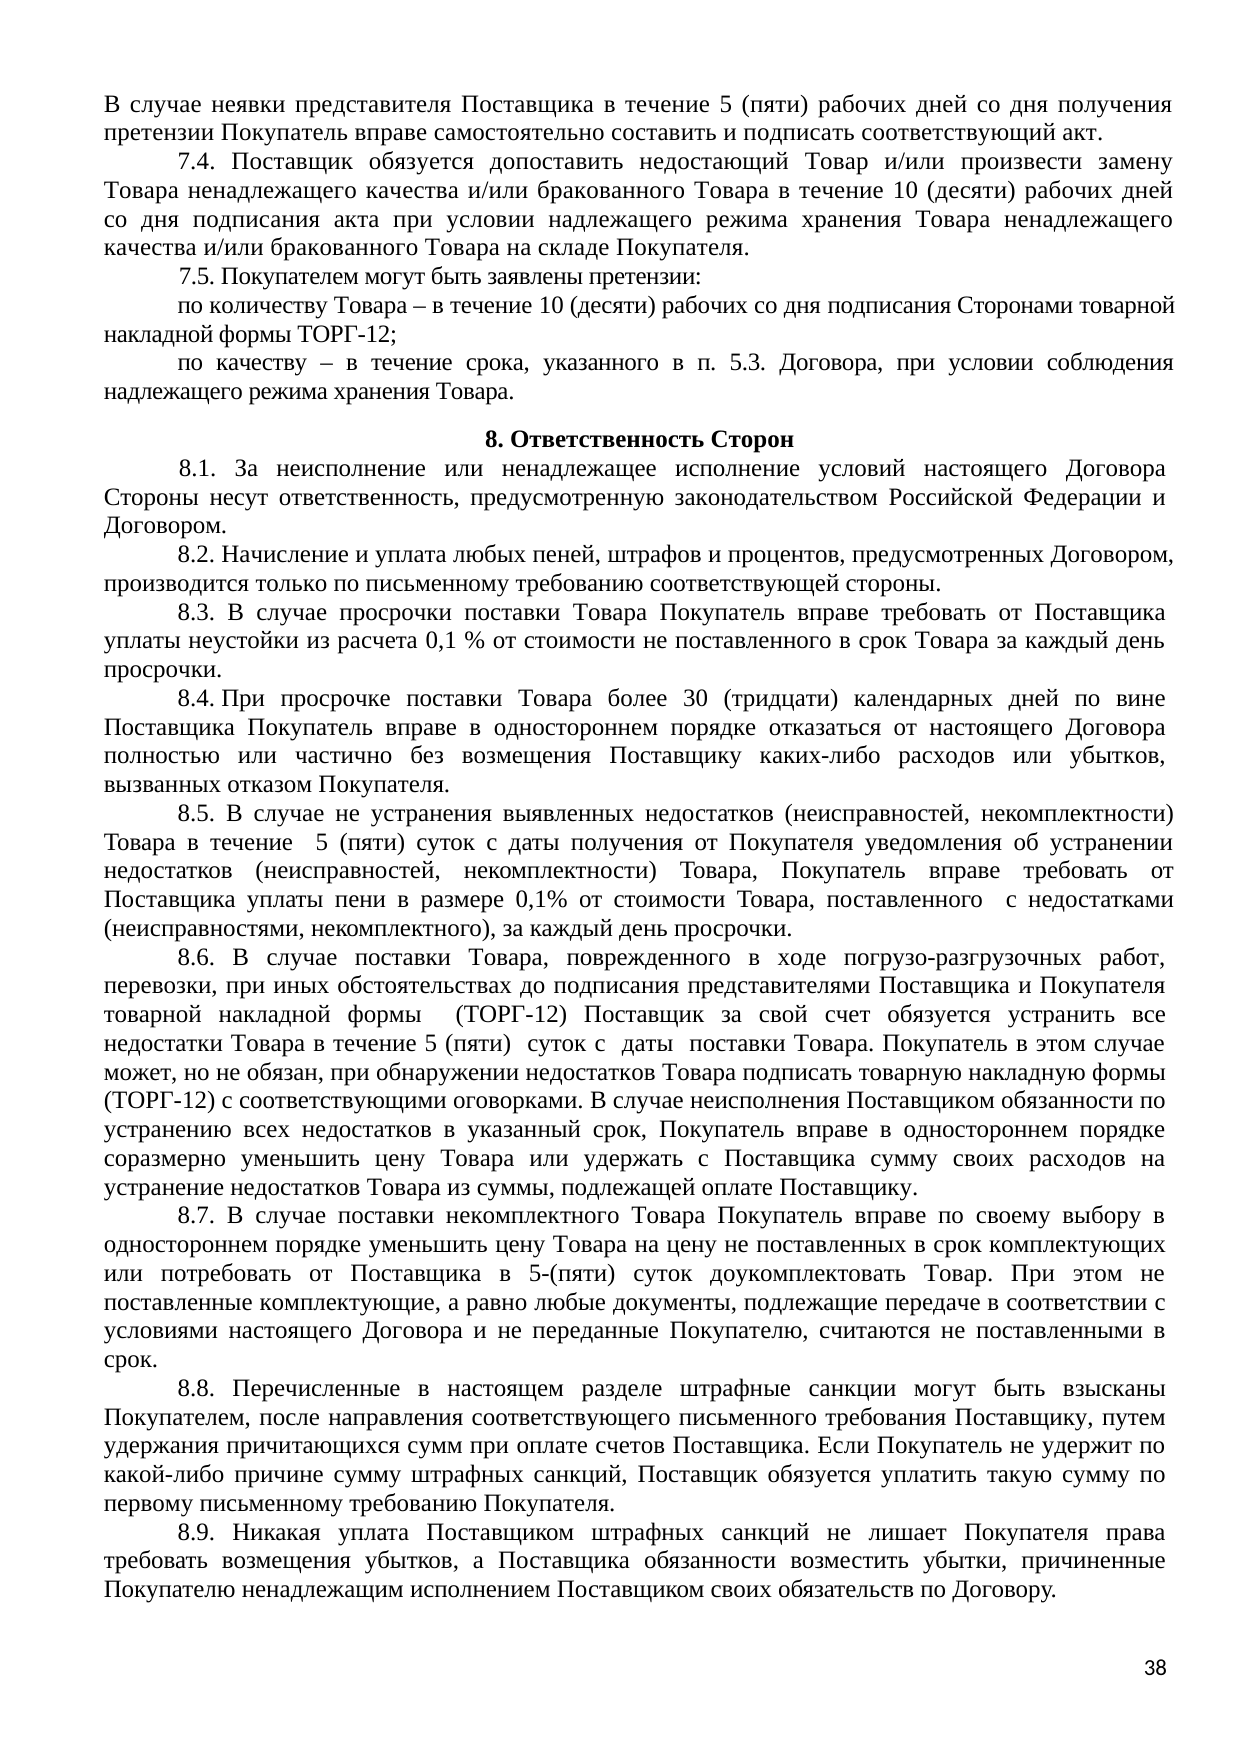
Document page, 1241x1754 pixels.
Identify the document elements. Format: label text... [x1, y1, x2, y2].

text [103, 89, 1175, 146]
text по качеству – в течение срока, указанного в п. 5.3. Договора, при условии соблюдения надлежащего режима хранения Товара. [103, 347, 1175, 405]
text 7.4. Поставщик обязуется допоставить недостающий Товар и/или произвести замену Товара ненадлежащего качества и/или бракованного Товара в течение 10 (десяти) рабочих дней со дня подписания акта при условии надлежащего режима хранения Товара ненадлежащего качества и/или бракованного Товара на складе Покупателя. [103, 146, 1175, 261]
text 8.4. При просрочке поставки Товара более 30 (тридцати) календарных дней по вине Поставщика Покупатель вправе в одностороннем порядке отказаться от настоящего Договора полностью или частично без возмещения Поставщику каких-либо расходов или убытков, вызванных отказом Покупателя. [103, 683, 1167, 798]
text 8.7. В случае поставки некомплектного Товара Покупатель вправе по своему выбору в одностороннем порядке уменьшить цену Товара на цену не поставленных в срок комплектующих или потребовать от Поставщика в 5-(пяти) суток доукомплектовать Товар. При этом не поставленные комплектующие, а равно любые документы, подлежащие передаче в соответствии с условиями настоящего Договора и не переданные Покупателю, считаются не поставленными в срок. [103, 1200, 1167, 1373]
text 8.2. Начисление и уплата любых пеней, штрафов и процентов, предусмотренных Договором, производится только по письменному требованию соответствующей стороны. [103, 539, 1175, 597]
text 8.5. В случае не устранения выявленных недостатков (неисправностей, некомплектности) Товара в течение 5 (пяти) суток с даты получения от Покупателя уведомления об устранении недостатков (неисправностей, некомплектности) Товара, Покупатель вправе требовать от Поставщика уплаты пени в размере 0,1% от стоимости Товара, поставленного с недостатками (неисправностями, некомплектного), за каждый день просрочки. [103, 798, 1175, 942]
text 8.9. Никакая уплата Поставщиком штрафных санкций не лишает Покупателя права требовать возмещения убытков, а Поставщика обязанности возместить убытки, причиненные Покупателю ненадлежащим исполнением Поставщиком своих обязательств по Договору. [103, 1517, 1167, 1603]
text по количеству Товара – в течение 10 (десяти) рабочих со дня подписания Сторонами товарной накладной формы ТОРГ-12; [103, 290, 1175, 347]
text 8.1. За неисполнение или ненадлежащее исполнение условий настоящего Договора Стороны несут ответственность, предусмотренную законодательством Российской Федерации и Договором. [103, 453, 1167, 539]
text 8.6. В случае поставки Товара, поврежденного в ходе погрузо-разгрузочных работ, перевозки, при иных обстоятельствах до подписания представителями Поставщика и Покупателя товарной накладной формы (ТОРГ-12) Поставщик за свой счет обязуется устранить все недостатки Товара в течение 5 (пяти) суток с даты поставки Товара. Покупатель в этом случае может, но не обязан, при обнаружении недостатков Товара подписать товарную накладную формы (ТОРГ-12) с соответствующими оговорками. В случае неисполнения Поставщиком обязанности по устранению всех недостатков в указанный срок, Покупатель вправе в одностороннем порядке соразмерно уменьшить цену Товара или удержать с Поставщика сумму своих расходов на устранение недостатков Товара из суммы, подлежащей оплате Поставщику. [103, 942, 1167, 1200]
text 8. Ответственность Сторон [103, 424, 1175, 453]
text 8.3. В случае просрочки поставки Товара Покупатель вправе требовать от Поставщика уплаты неустойки из расчета 0,1 % от стоимости не поставленного в срок Товара за каждый день просрочки. [103, 597, 1167, 683]
text 8.8. Перечисленные в настоящем разделе штрафные санкции могут быть взысканы Покупателем, после направления соответствующего письменного требования Поставщику, путем удержания причитающихся сумм при оплате счетов Поставщика. Если Покупатель не удержит по какой-либо причине сумму штрафных санкций, Поставщик обязуется уплатить такую сумму по первому письменному требованию Покупателя. [103, 1373, 1167, 1517]
text 7.5. Покупателем могут быть заявлены претензии: [103, 261, 1175, 290]
